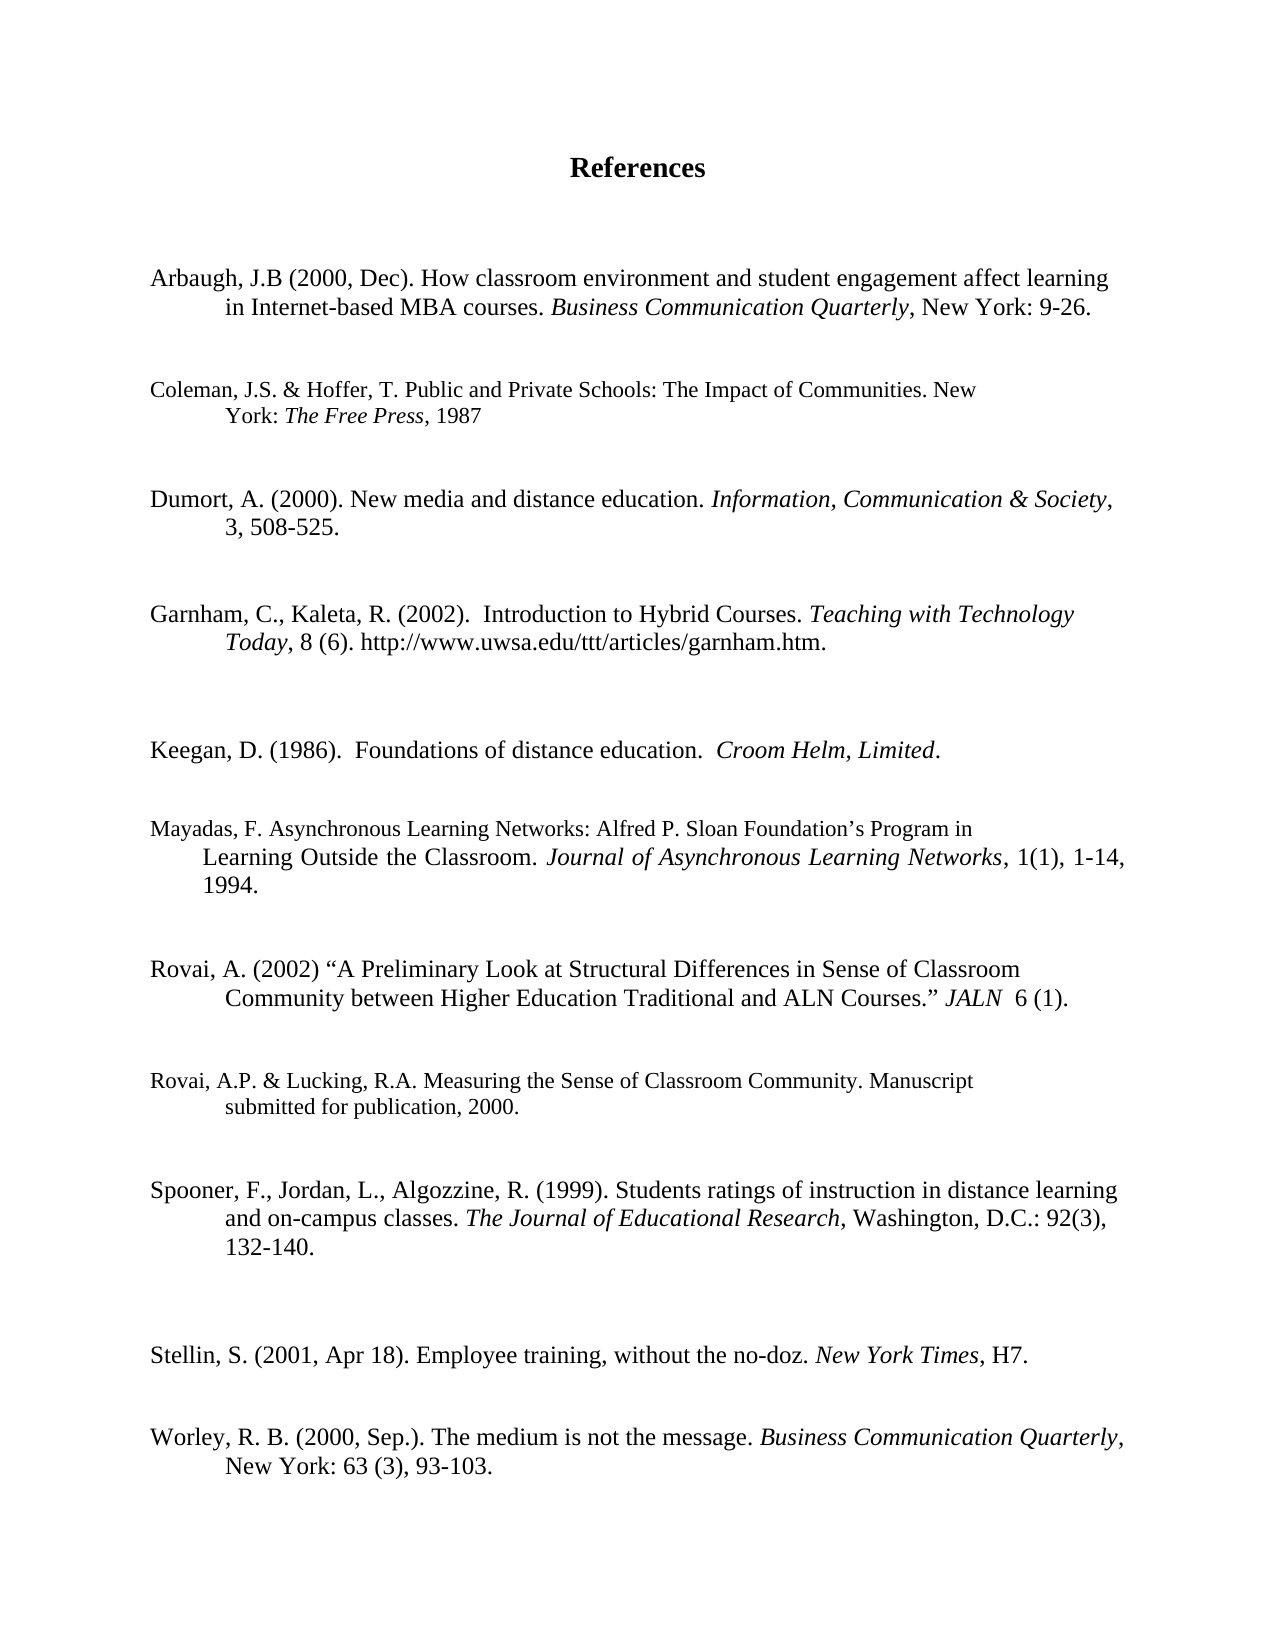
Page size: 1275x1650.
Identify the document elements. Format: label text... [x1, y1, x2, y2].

text References [150, 150, 1125, 183]
text and on-campus classes. The Journal of Educational Research, Washington, D.C.: 92(3), [150, 1203, 1125, 1232]
text Coleman, J.S. & Hoffer, T. Public and Private Schools: The Impact of Communities. New [150, 376, 1125, 402]
text Rovai, A.P. & Lucking, R.A. Measuring the Sense of Classroom Community. Manuscript [150, 1067, 1125, 1093]
text in Internet-based MBA courses. Business Communication Quarterly, New York: 9-26. [150, 292, 1125, 321]
text Dumort, A. (2000). New media and distance education. Information, Communication & Society, [150, 484, 1125, 512]
text Garnham, C., Kaleta, R. (2002). Introduction to Hybrid Courses. Teaching with Technology [150, 599, 1125, 627]
text Arbaugh, J.B (2000, Dec). How classroom environment and student engagement affect learning [150, 263, 1125, 292]
text Today, 8 (6). http://www.uwsa.edu/ttt/articles/garnham.htm. [150, 627, 1125, 656]
text 3, 508-525. [150, 512, 1125, 541]
text Spooner, F., Jordan, L., Algozzine, R. (1999). Students ratings of instruction in distance learning [150, 1175, 1125, 1203]
text Rovai, A. (2002) “A Preliminary Look at Structural Differences in Sense of Classroom [150, 954, 1125, 983]
text submitted for publication, 2000. [150, 1093, 1125, 1119]
text New York: 63 (3), 93-103. [150, 1451, 1125, 1480]
text Stellin, S. (2001, Apr 18). Employee training, without the no-doz. New York Times, H7. [150, 1340, 1125, 1369]
text Learning Outside the Classroom. Journal of Asynchronous Learning Networks, 1(1), 1-14, 1994. [165, 842, 1125, 899]
text York: The Free Press, 1987 [150, 402, 1125, 428]
text Mayadas, F. Asynchronous Learning Networks: Alfred P. Sloan Foundation’s Program in [150, 815, 1125, 842]
text 132-140. [150, 1232, 1125, 1261]
text Keegan, D. (1986). Foundations of distance education. Croom Helm, Limited. [150, 735, 1125, 764]
text Worley, R. B. (2000, Sep.). The medium is not the message. Business Communication Quarterly, [150, 1422, 1125, 1451]
text Community between Higher Education Traditional and ALN Courses.” JALN 6 (1). [150, 983, 1125, 1012]
